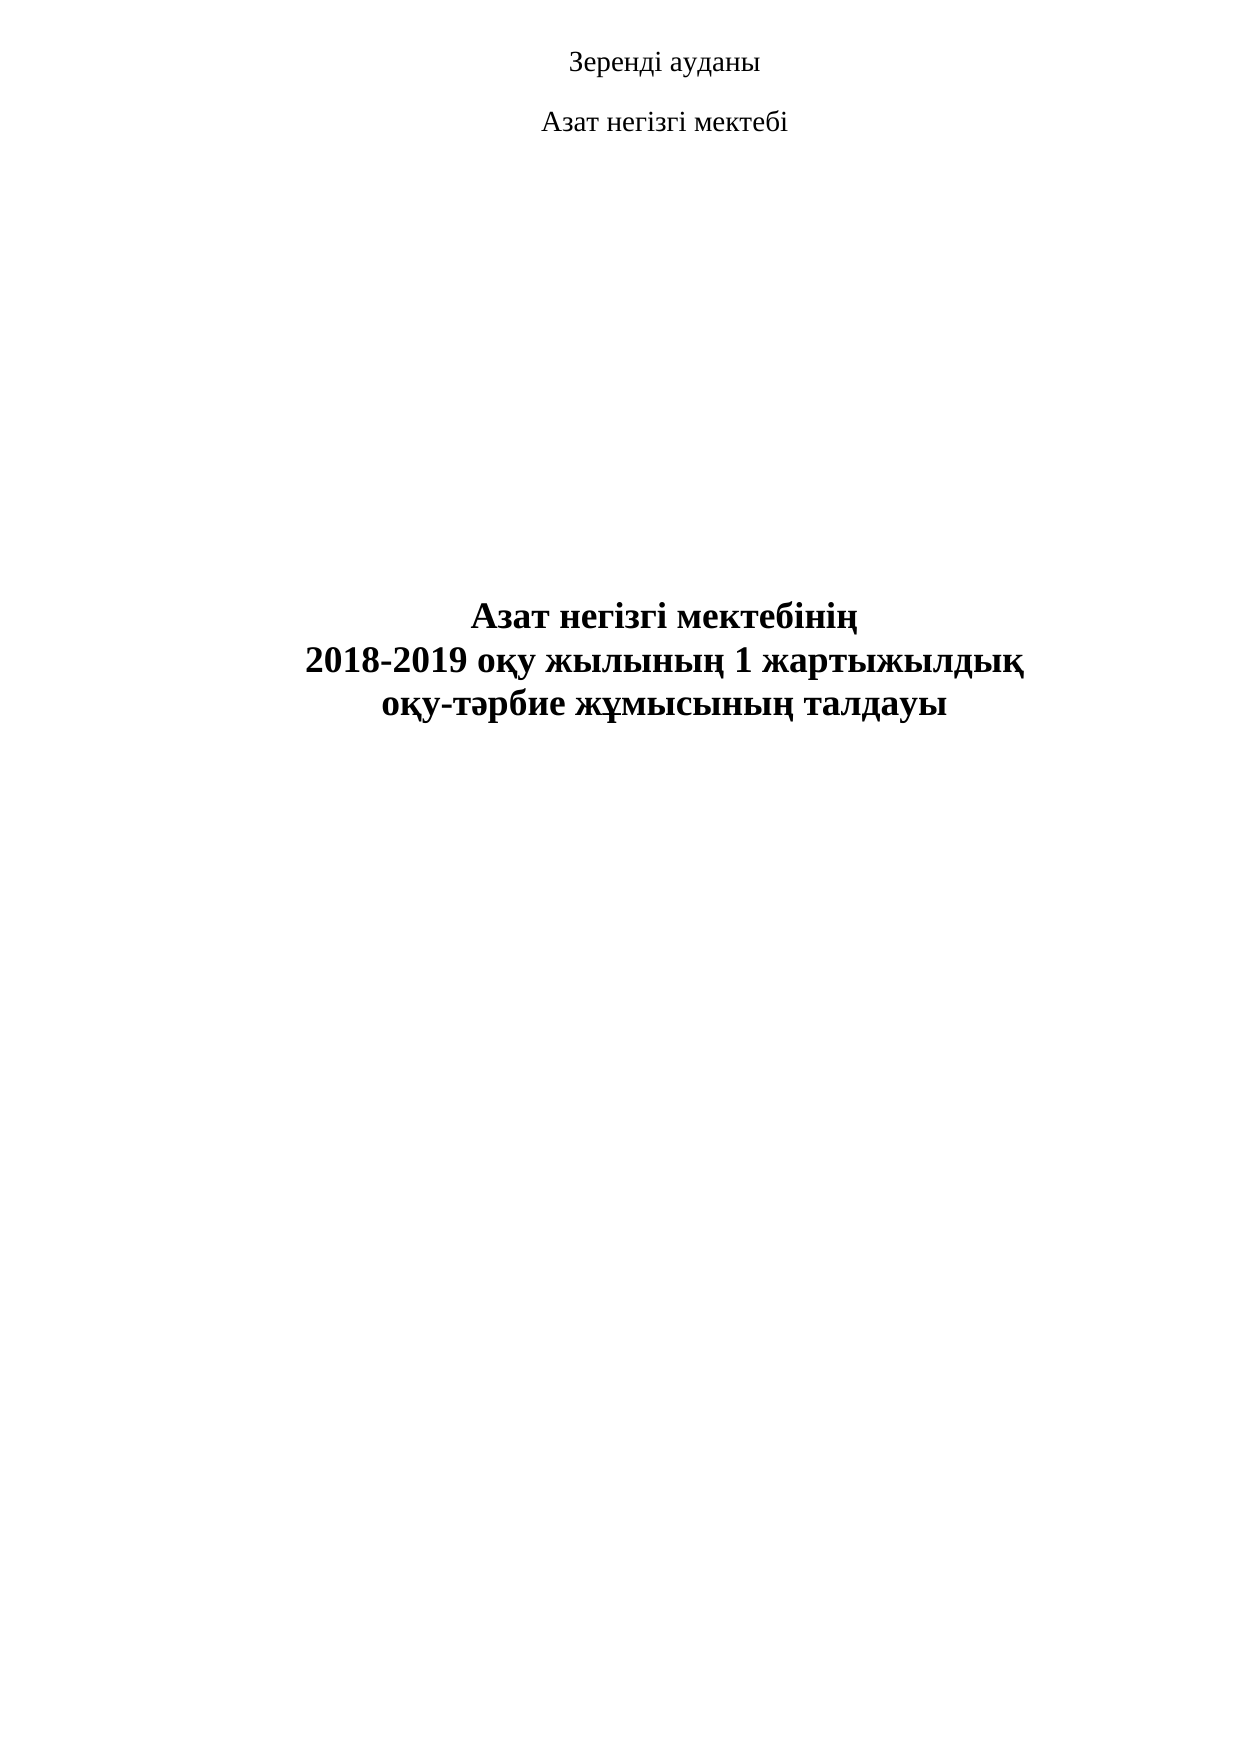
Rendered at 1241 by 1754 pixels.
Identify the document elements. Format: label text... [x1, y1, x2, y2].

text Азат негізгі мектебінің [177, 594, 1152, 637]
text Азат негізгі мектебі [177, 104, 1152, 137]
text Зеренді ауданы [177, 44, 1152, 78]
text 2018-2019 оқу жылының 1 жартыжылдық [177, 637, 1152, 680]
text оқу-тәрбие жұмысының талдауы [177, 680, 1152, 723]
